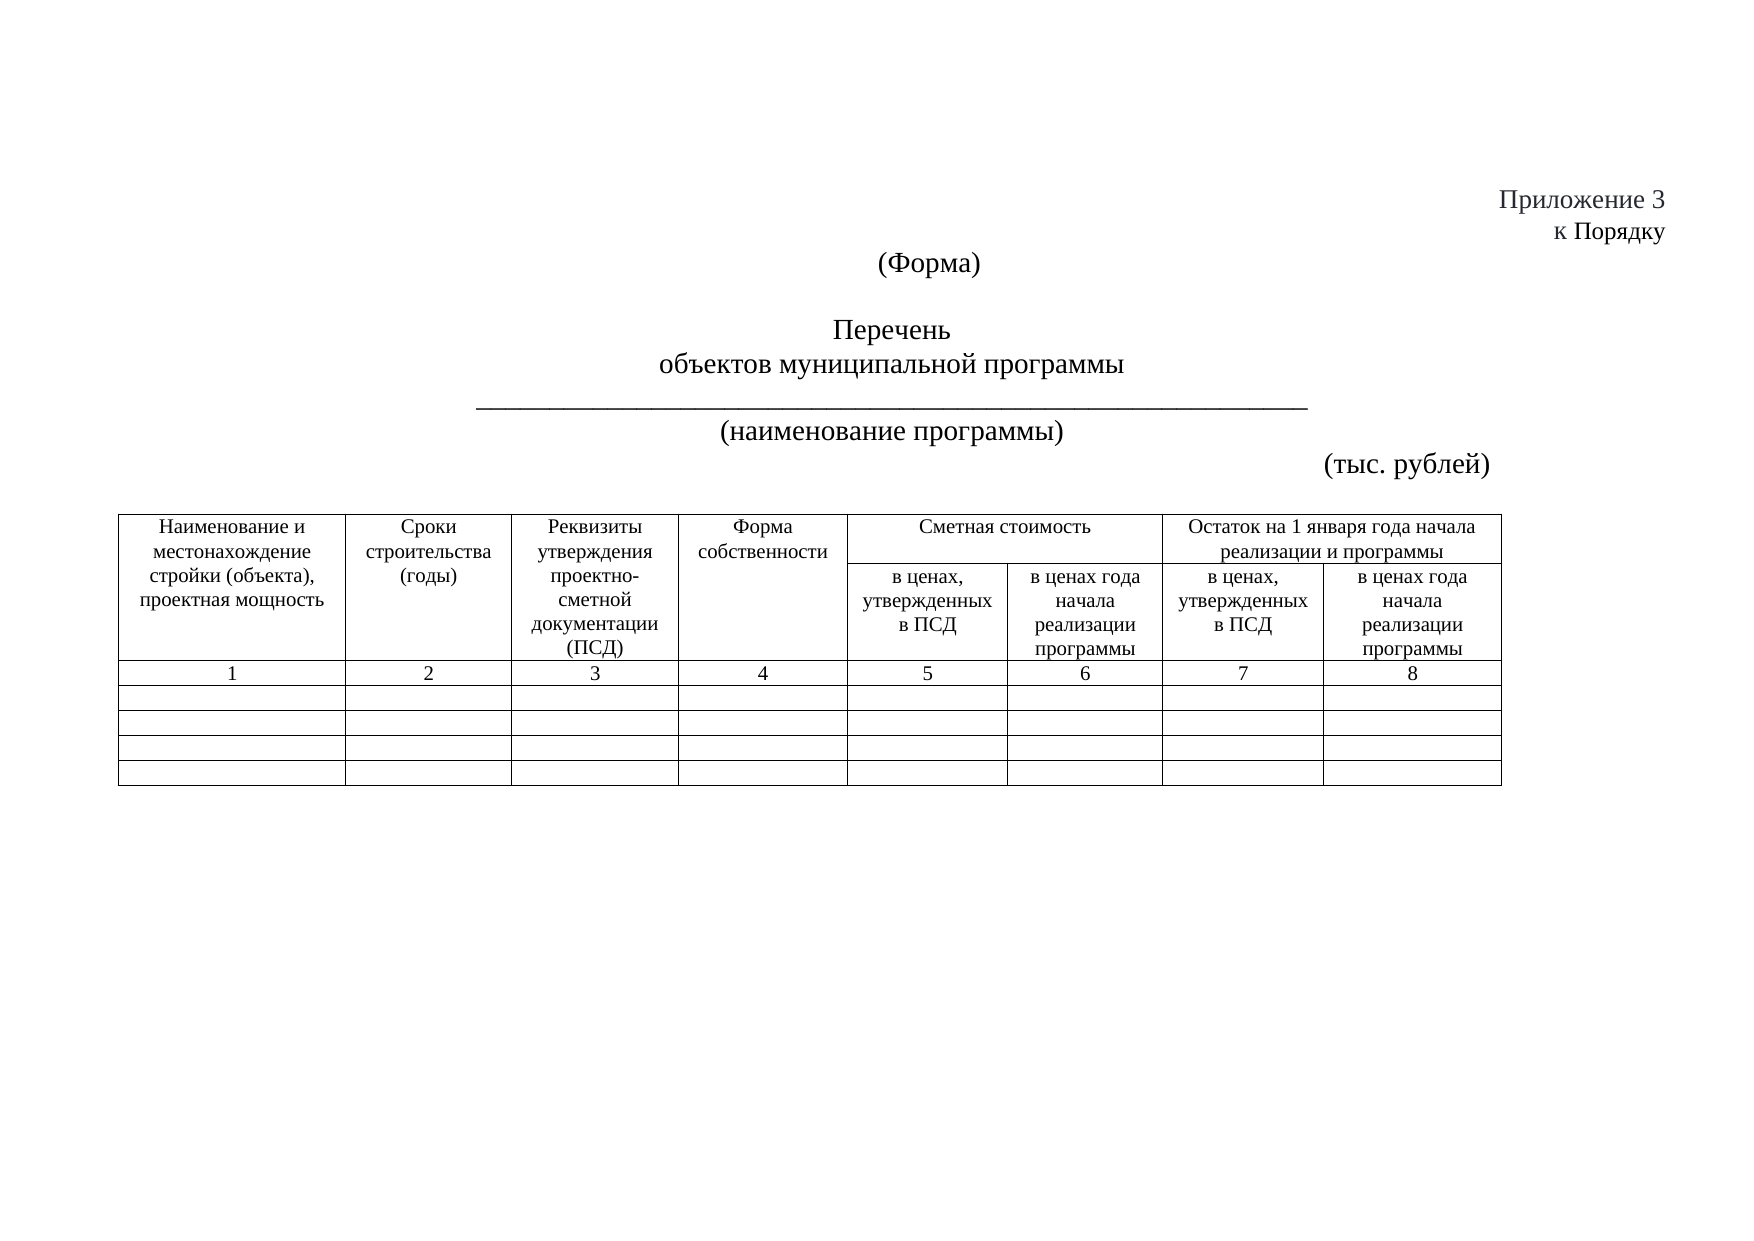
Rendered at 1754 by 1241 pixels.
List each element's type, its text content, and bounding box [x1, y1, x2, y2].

table_cell в ценах, утвержденных в ПСД [1163, 564, 1323, 660]
table_cell [1008, 686, 1162, 710]
table_cell 1 [119, 661, 345, 685]
table_cell [1008, 736, 1162, 760]
table_cell в ценах года начала реализации программы [1324, 564, 1501, 660]
table_cell [346, 736, 511, 760]
table_cell [679, 761, 847, 785]
table_cell [679, 711, 847, 735]
table_cell [848, 686, 1007, 710]
table_header (тыс. рублей) [118, 446, 1501, 513]
table_cell [679, 686, 847, 710]
table_cell [1163, 686, 1323, 710]
table_cell Наименование и местонахождение стройки (объекта), проектная мощность [119, 515, 345, 660]
table_cell [848, 761, 1007, 785]
table_cell Сроки строительства (годы) [346, 515, 511, 660]
table_cell [848, 711, 1007, 735]
table_cell [848, 736, 1007, 760]
table_cell [679, 736, 847, 760]
table_cell [1324, 711, 1501, 735]
table_cell [119, 736, 345, 760]
table_cell 4 [679, 661, 847, 685]
table_cell [346, 711, 511, 735]
table_cell [346, 686, 511, 710]
text (Форма) [118, 245, 1665, 279]
table_cell [1163, 736, 1323, 760]
subtitle Перечень объектов муниципальной программы _________________________________________________________ (наименование программы) [118, 312, 1665, 446]
text к Порядку [118, 214, 1665, 245]
table_cell [119, 761, 345, 785]
table_cell [512, 736, 678, 760]
table_cell 8 [1324, 661, 1501, 685]
table_cell [1008, 761, 1162, 785]
table_cell [346, 761, 511, 785]
table_cell [119, 686, 345, 710]
table_cell в ценах, утвержденных в ПСД [848, 564, 1007, 660]
table_cell Форма собственности [679, 515, 847, 660]
table_cell 3 [512, 661, 678, 685]
table_cell [512, 711, 678, 735]
table_cell 7 [1163, 661, 1323, 685]
table_cell [1163, 711, 1323, 735]
table_cell 6 [1008, 661, 1162, 685]
table_cell [119, 711, 345, 735]
table_cell [512, 686, 678, 710]
table_cell 5 [848, 661, 1007, 685]
table_cell Сметная стоимость [848, 515, 1162, 563]
table_cell в ценах года начала реализации программы [1008, 564, 1162, 660]
table_cell [1324, 686, 1501, 710]
table_cell [512, 761, 678, 785]
table_cell [1324, 736, 1501, 760]
table_cell [1324, 761, 1501, 785]
table_cell 2 [346, 661, 511, 685]
table_cell Реквизиты утверждения проектно-сметной документации (ПСД) [512, 515, 678, 660]
table_cell [1163, 761, 1323, 785]
text Приложение 3 [118, 183, 1665, 214]
table_cell Остаток на 1 января года начала реализации и программы [1163, 515, 1501, 563]
table_cell [1008, 711, 1162, 735]
